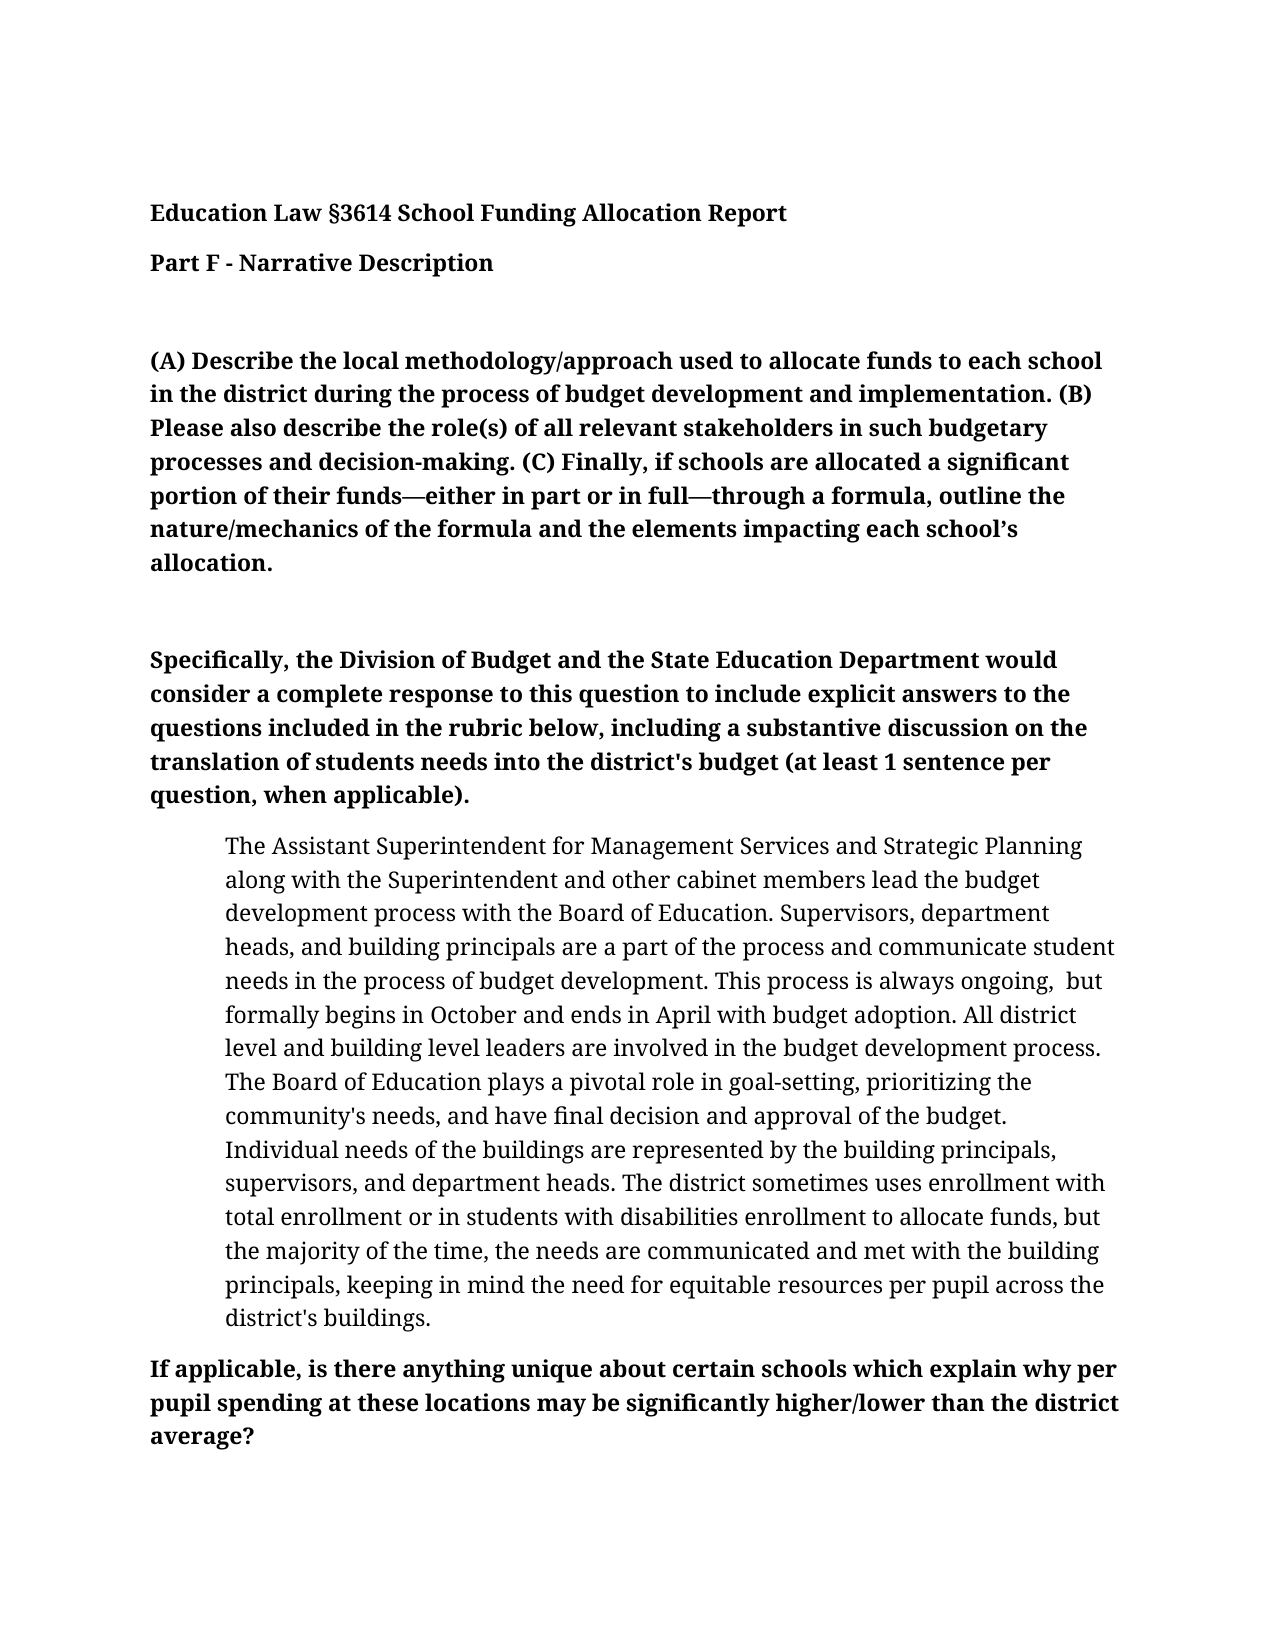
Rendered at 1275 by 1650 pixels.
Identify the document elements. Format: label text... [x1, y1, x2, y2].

text Part F - Narrative Description [150, 247, 1125, 278]
text The Assistant Superintendent for Management Services and Strategic Planning along with the Superintendent and other cabinet members lead the budget development process with the Board of Education. Supervisors, department heads, and building principals are a part of the process and communicate student needs in the process of budget development. This process is always ongoing, but formally begins in October and ends in April with budget adoption. All district level and building level leaders are involved in the budget development process. The Board of Education plays a pivotal role in goal-setting, prioritizing the community's needs, and have final decision and approval of the budget. Individual needs of the buildings are represented by the building principals, supervisors, and department heads. The district sometimes uses enrollment with total enrollment or in students with disabilities enrollment to allocate funds, but the majority of the time, the needs are communicated and met with the building principals, keeping in mind the need for equitable resources per pupil across the district's buildings. [225, 830, 1125, 1333]
list (A) Describe the local methodology/approach used to allocate funds to each school in the district during the process of budget development and implementation. (B) Please also describe the role(s) of all relevant stakeholders in such budgetary processes and decision-making. (C) Finally, if schools are allocated a significant portion of their funds—either in part or in full—through a formula, outline the nature/mechanics of the formula and the elements impacting each school’s allocation. [150, 344, 1125, 578]
text Specifically, the Division of Budget and the State Education Department would consider a complete response to this question to include explicit answers to the questions included in the rubric below, including a substantive discussion on the translation of students needs into the district's budget (at least 1 sentence per question, when applicable). [150, 644, 1125, 811]
list If applicable, is there anything unique about certain schools which explain why per pupil spending at these locations may be significantly higher/lower than the district average? [150, 1353, 1125, 1451]
text Education Law §3614 School Funding Allocation Report [150, 197, 1125, 228]
